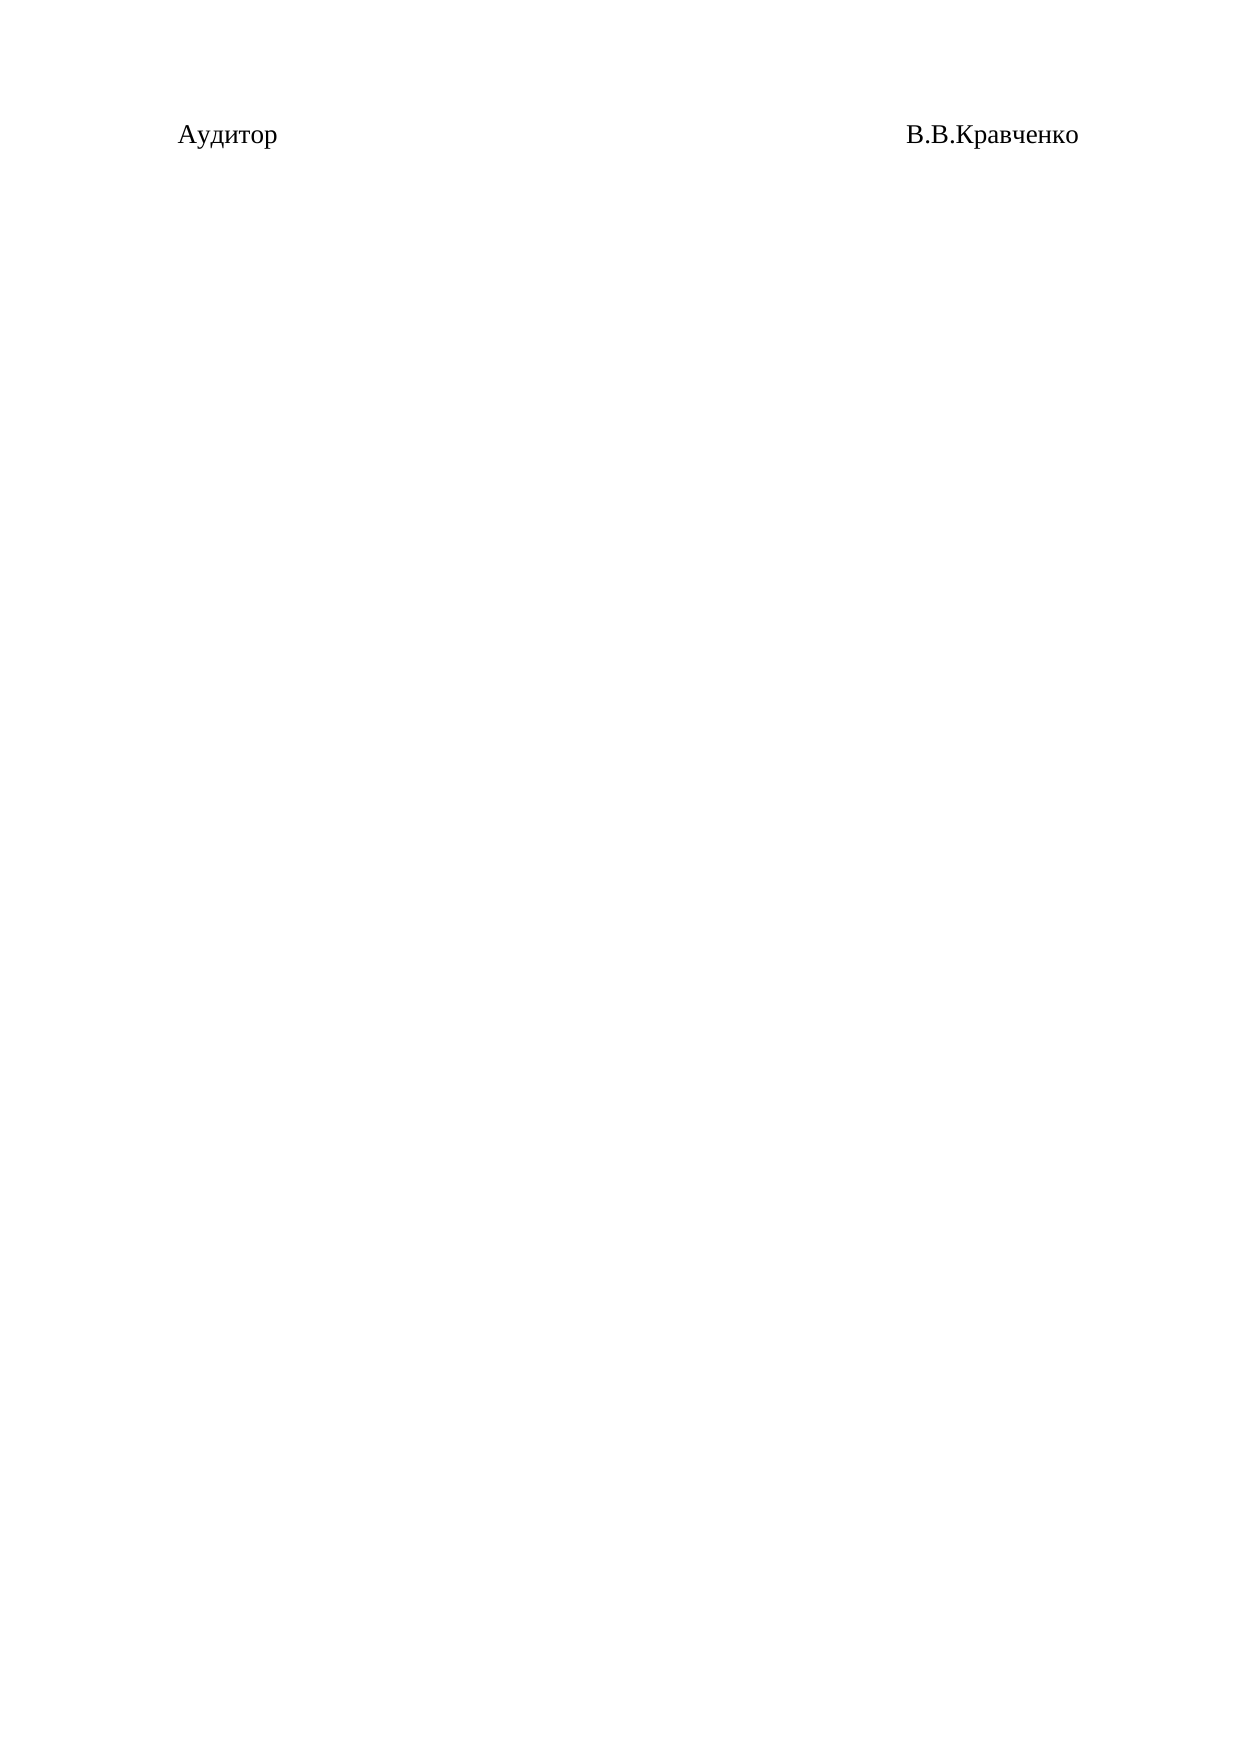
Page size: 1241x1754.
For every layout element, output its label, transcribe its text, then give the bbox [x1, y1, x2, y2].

text Аудитор В.В.Кравченко [177, 118, 1152, 149]
